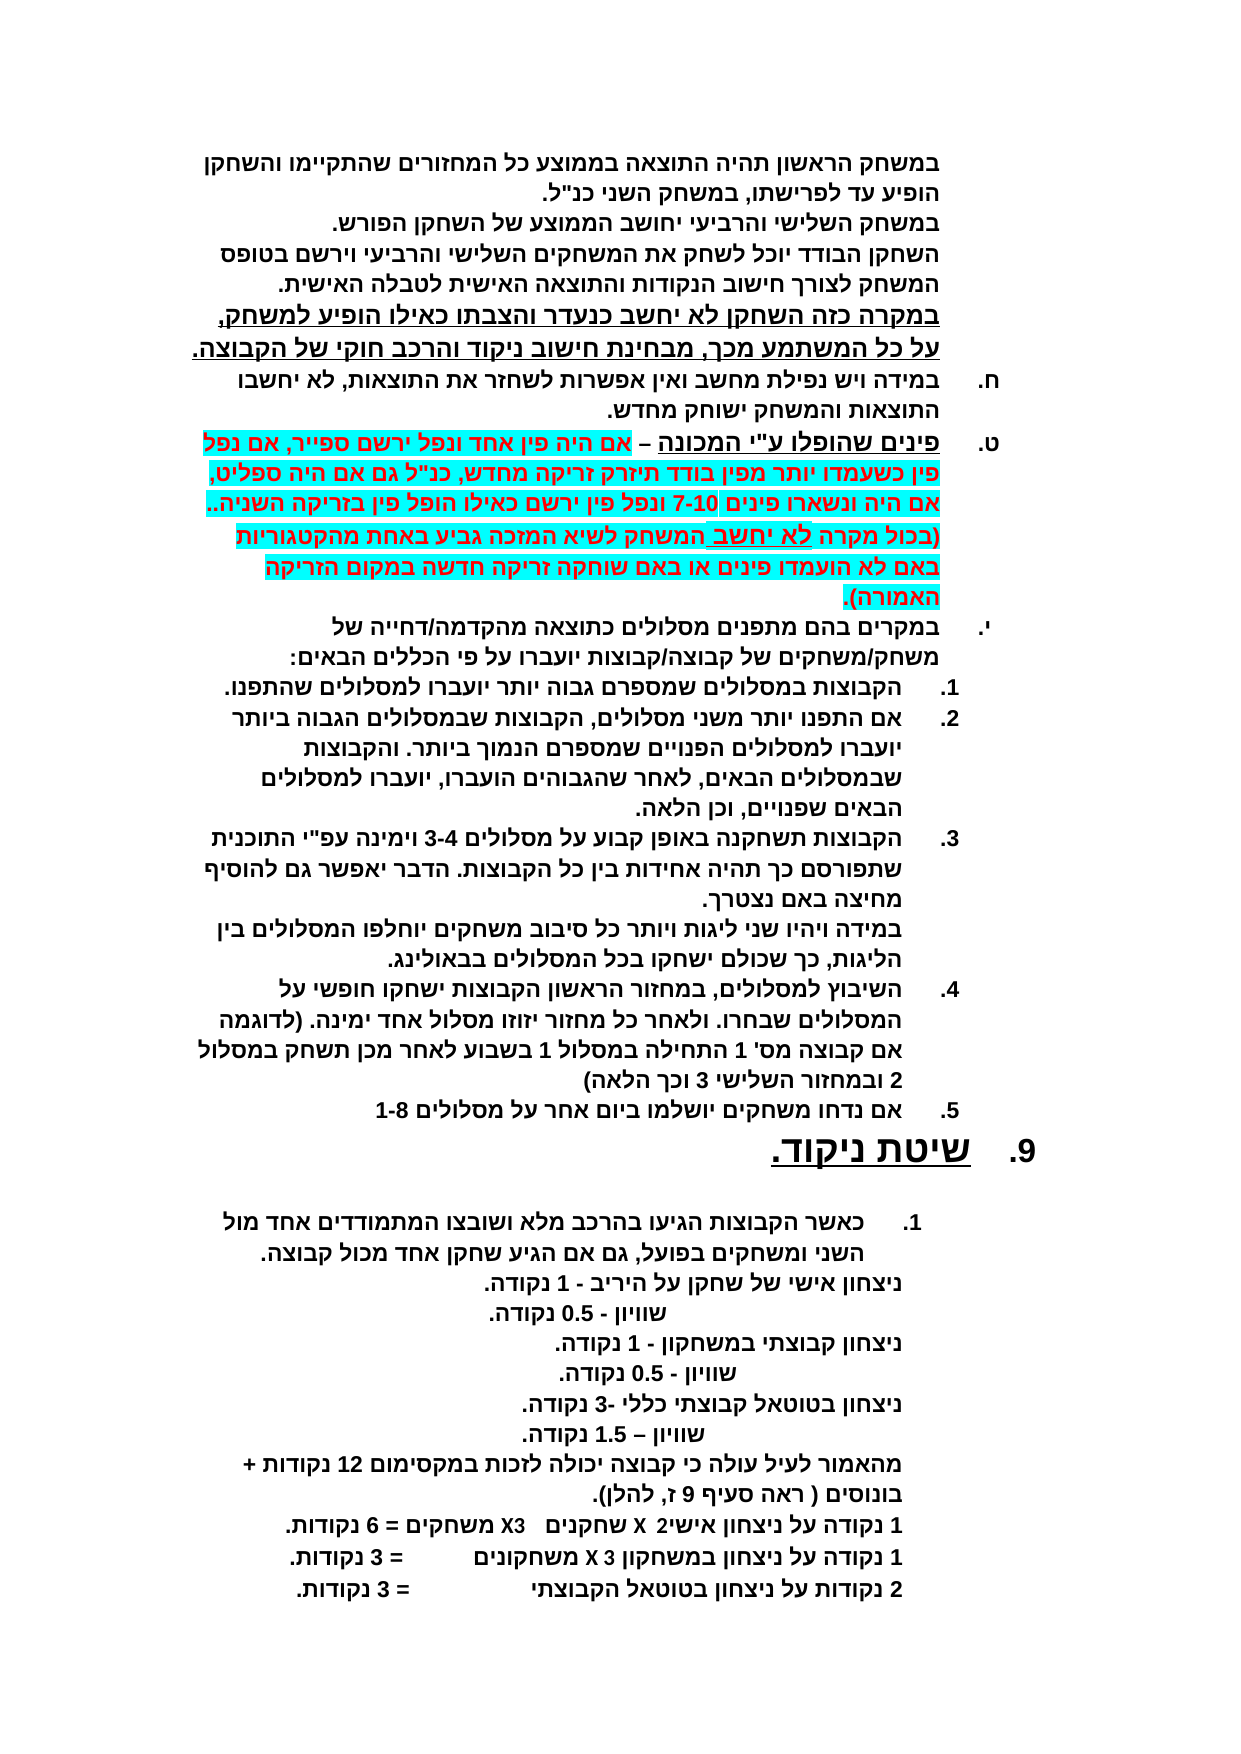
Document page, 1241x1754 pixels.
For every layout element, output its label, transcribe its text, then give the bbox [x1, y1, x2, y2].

list 2 נקודות על ניצחון בטוטאל הקבוצתי = 3 נקודות. [187, 1576, 903, 1602]
list במידה ויש נפילת מחשב ואין אפשרות לשחזר את התוצאות, לא יחשבו התוצאות והמשחק ישוחק מחדש. [187, 367, 978, 424]
list השחקן הבודד יוכל לשחק את המשחקים השלישי והרביעי וירשם בטופס המשחק לצורך חישוב הנקודות והתוצאה האישית לטבלה האישית. [187, 241, 940, 297]
list אם התפנו יותר משני מסלולים, הקבוצות שבמסלולים הגבוה ביותר יועברו למסלולים הפנויים שמספרם הנמוך ביותר. והקבוצות שבמסלולים הבאים, לאחר שהגבוהים הועברו, יועברו למסלולים הבאים שפנויים, וכן הלאה. [187, 704, 940, 822]
list ניצחון בטוטאל קבוצתי כללי -3 נקודה. [187, 1391, 903, 1417]
list 1 נקודה על ניצחון במשחקון X 3 משחקונים = 3 נקודות. [187, 1543, 903, 1572]
list במשחק הראשון תהיה התוצאה בממוצע כל המחזורים שהתקיימו והשחקן הופיע עד לפרישתו, במשחק השני כנ"ל. [187, 150, 940, 207]
list השיבוץ למסלולים, במחזור הראשון הקבוצות ישחקו חופשי על המסלולים שבחרו. ולאחר כל מחזור יזוזו מסלול אחד ימינה. (לדוגמה אם קבוצה מס' 1 התחילה במסלול 1 בשבוע לאחר מכן תשחק במסלול 2 ובמחזור השלישי 3 וכך הלאה) [187, 976, 940, 1093]
list שיטת ניקוד. [187, 1127, 1008, 1171]
list במידה ויהיו שני ליגות ויותר כל סיבוב משחקים יוחלפו המסלולים בין הליגות, כך שכולם ישחקו בכל המסלולים בבאולינג. [187, 916, 903, 973]
list שוויון - 0.5 נקודה. [187, 1360, 903, 1387]
list ניצחון אישי של שחקן על היריב - 1 נקודה. [187, 1270, 903, 1296]
list במשחק השלישי והרביעי יחושב הממוצע של השחקן הפורש. [187, 210, 940, 237]
list שוויון - 0.5 נקודה. [187, 1300, 903, 1326]
list הקבוצות במסלולים שמספרם גבוה יותר יועברו למסלולים שהתפנו. [187, 674, 940, 701]
list מהאמור לעיל עולה כי קבוצה יכולה לזכות במקסימום 12 נקודות + בונוסים ( ראה סעיף 9 ז, להלן). [187, 1451, 903, 1507]
list כאשר הקבוצות הגיעו בהרכב מלא ושובצו המתמודדים אחד מול השני ומשחקים בפועל, גם אם הגיע שחקן אחד מכול קבוצה. [187, 1209, 903, 1266]
list במקרה כזה השחקן לא יחשב כנעדר והצבתו כאילו הופיע למשחק, על כל המשתמע מכך, מבחינת חישוב ניקוד והרכב חוקי של הקבוצה. [187, 301, 940, 363]
list במקרים בהם מתפנים מסלולים כתוצאה מהקדמה/דחייה של משחק/משחקים של קבוצה/קבוצות יועברו על פי הכללים הבאים: [187, 614, 978, 671]
list הקבוצות תשחקנה באופן קבוע על מסלולים 3-4 וימינה עפ"י התוכנית שתפורסם כך תהיה אחידות בין כל הקבוצות. הדבר יאפשר גם להוסיף מחיצה באם נצטרך. [187, 825, 940, 912]
list אם נדחו משחקים יושלמו ביום אחר על מסלולים 1-8 [187, 1097, 940, 1124]
list ניצחון קבוצתי במשחקון - 1 נקודה. [187, 1330, 903, 1356]
list שוויון – 1.5 נקודה. [187, 1421, 903, 1447]
list 1 נקודה על ניצחון אישיX 2 שחקנים X3 משחקים = 6 נקודות. [187, 1511, 903, 1539]
list פינים שהופלו ע"י המכונה – אם היה פין אחד ונפל ירשם ספייר, אם נפל פין כשעמדו יותר מפין בודד תיזרק זריקה מחדש, כנ"ל גם אם היה ספליט, אם היה ונשארו פינים 7-10 ונפל פין ירשם כאילו הופל פין בזריקה השניה..(בכול מקרה לא יחשב המשחק לשיא המזכה גביע באחת מהקטגוריות באם לא הועמדו פינים או באם שוחקה זריקה חדשה במקום הזריקה האמורה). [187, 427, 978, 610]
